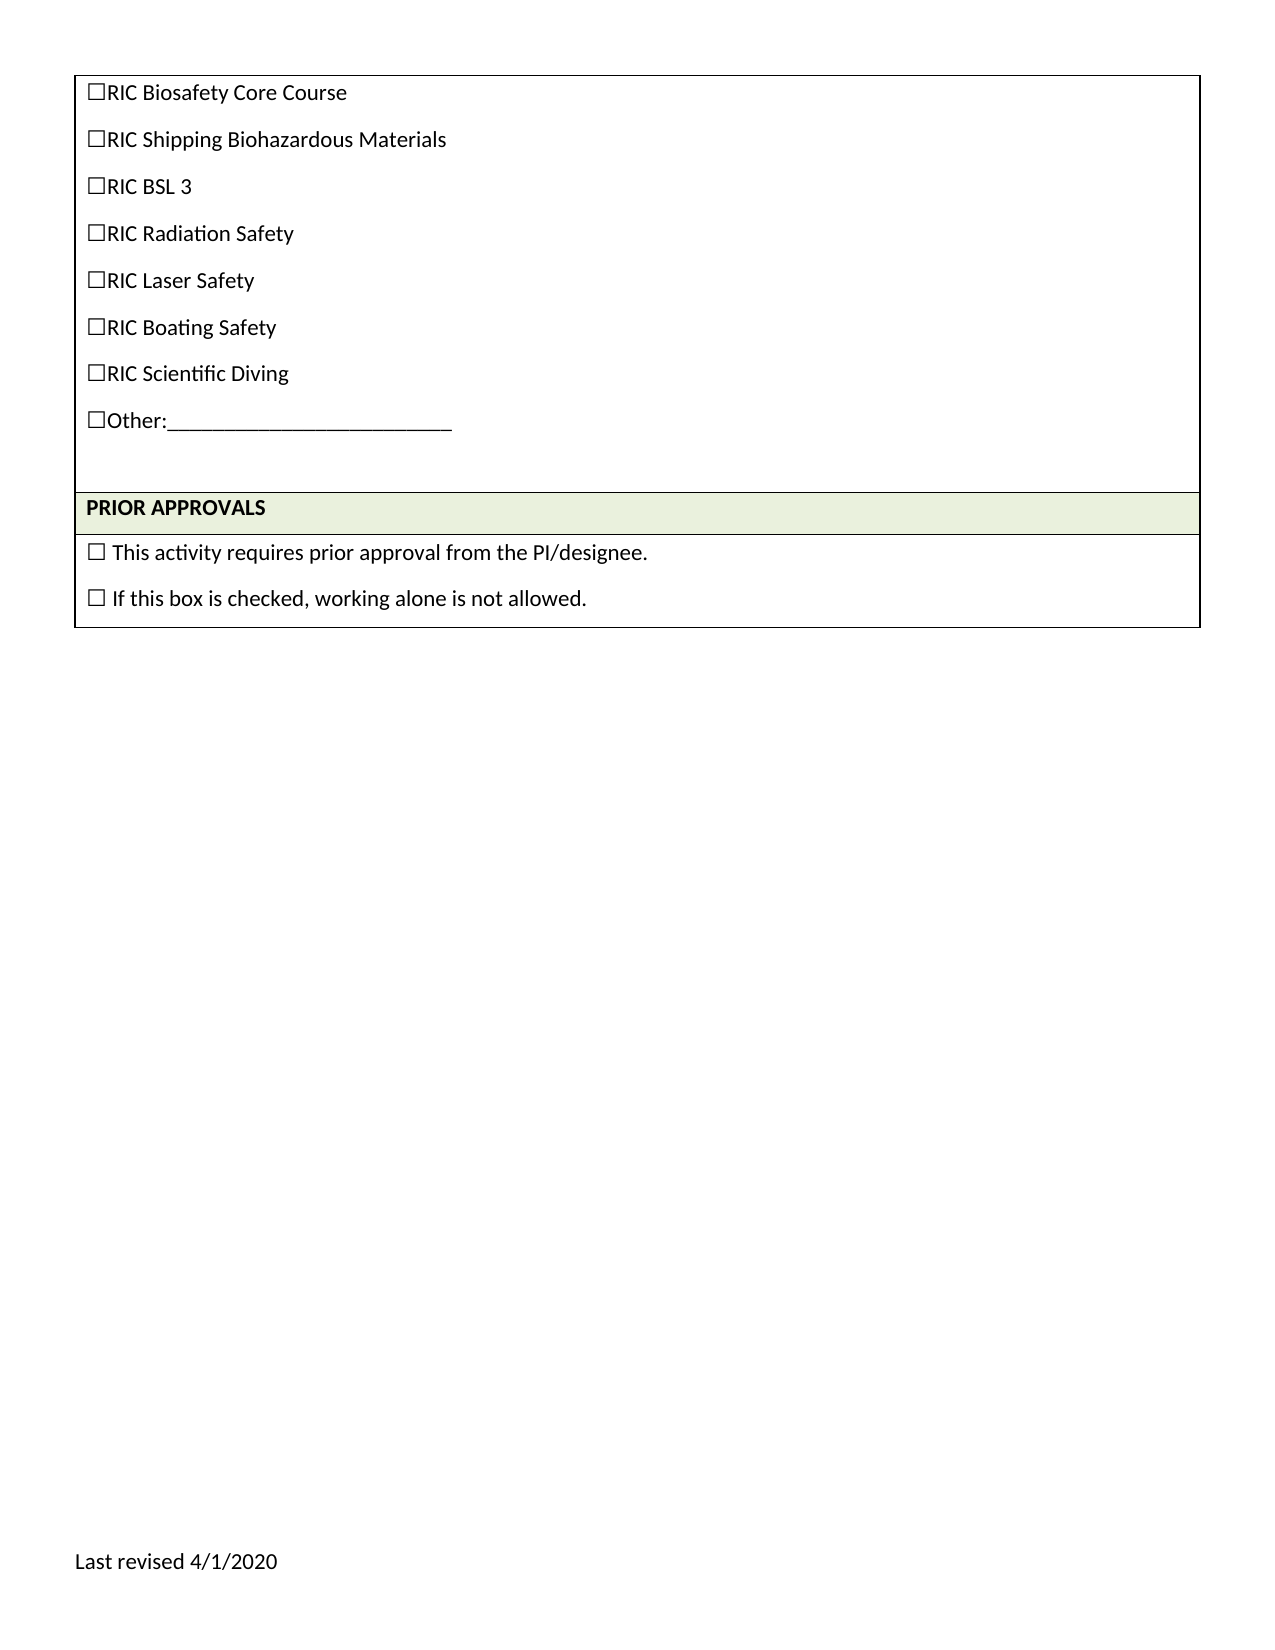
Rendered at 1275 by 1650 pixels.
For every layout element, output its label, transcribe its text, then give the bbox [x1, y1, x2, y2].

table_cell PRIOR APPROVALS [76, 493, 1199, 534]
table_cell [76, 76, 1199, 492]
table_cell This activity requires prior approval from the PI/designee. If this box is checked, working alone is not allowed. [76, 535, 1199, 627]
